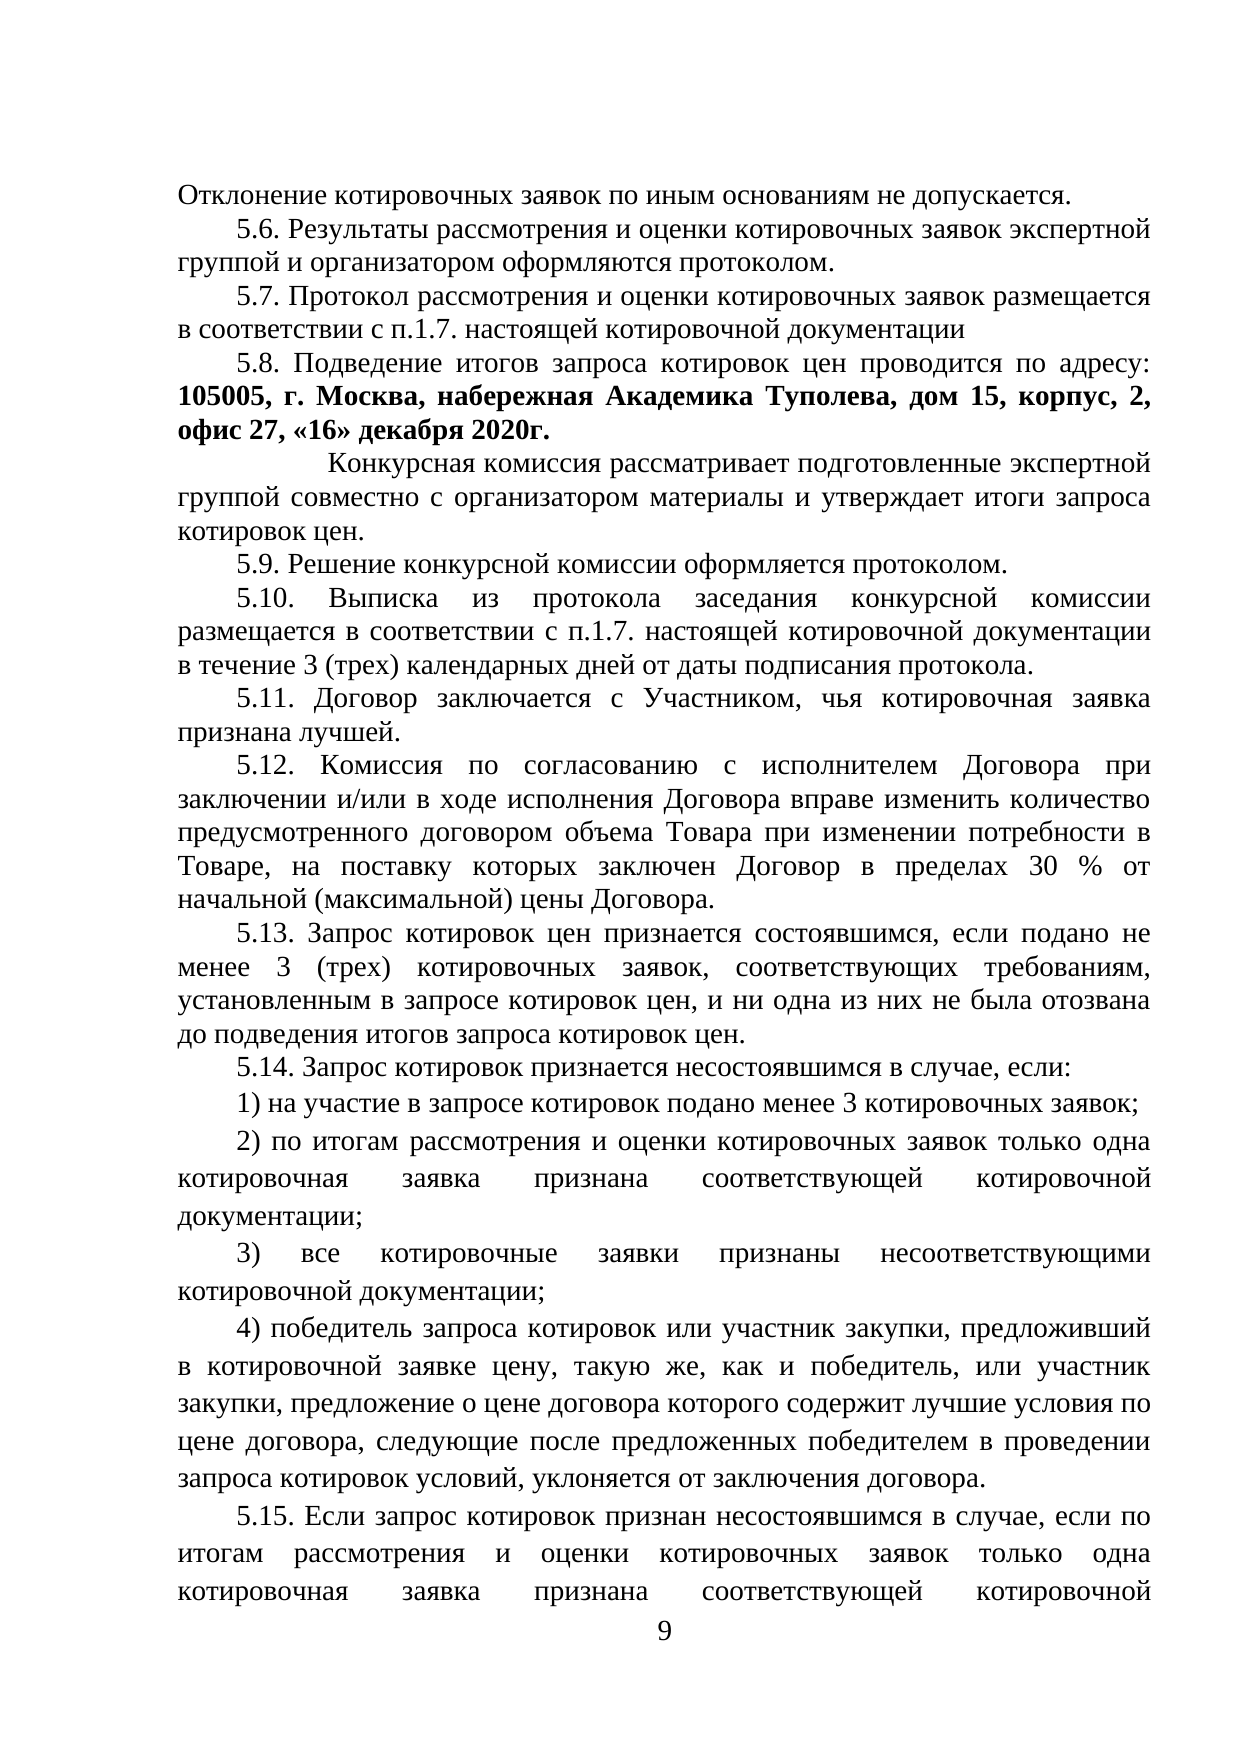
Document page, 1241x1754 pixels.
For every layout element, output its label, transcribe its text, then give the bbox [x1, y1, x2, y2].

text 5.10. Выписка из протокола заседания конкурсной комиссии размещается в соответствии с п.1.7. настоящей котировочной документации в течение 3 (трех) календарных дней от даты подписания протокола. [177, 580, 1152, 680]
text Отклонение котировочных заявок по иным основаниям не допускается. [177, 177, 1152, 211]
text Конкурсная комиссия рассматривает подготовленные экспертной группой совместно с организатором материалы и утверждает итоги запроса котировок цен. [177, 446, 1152, 546]
text 5.13. Запрос котировок цен признается состоявшимся, если подано не менее 3 (трех) котировочных заявок, соответствующих требованиям, установленным в запросе котировок цен, и ни одна из них не была отозвана до подведения итогов запроса котировок цен. [177, 915, 1152, 1049]
text 5.8. Подведение итогов запроса котировок цен проводится по адресу: 105005, г. Москва, набережная Академика Туполева, дом 15, корпус, 2, офис 27, «16» декабря 2020г. [177, 345, 1152, 446]
text 5.14. Запрос котировок признается несостоявшимся в случае, если: [177, 1049, 1152, 1083]
text 1) на участие в запросе котировок подано менее 3 котировочных заявок; [177, 1083, 1152, 1120]
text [177, 1495, 1152, 1608]
text 4) победитель запроса котировок или участник закупки, предложивший в котировочной заявке цену, такую же, как и победитель, или участник закупки, предложение о цене договора которого содержит лучшие условия по цене договора, следующие после предложенных победителем в проведении запроса котировок условий, уклоняется от заключения договора. [177, 1308, 1152, 1495]
text 5.11. Договор заключается с Участником, чья котировочная заявка признана лучшей. [177, 680, 1152, 747]
text 5.7. Протокол рассмотрения и оценки котировочных заявок размещается в соответствии с п.1.7. настоящей котировочной документации [177, 278, 1152, 345]
text 5.9. Решение конкурсной комиссии оформляется протоколом. [177, 546, 1152, 580]
text 2) по итогам рассмотрения и оценки котировочных заявок только одна котировочная заявка признана соответствующей котировочной документации; [177, 1120, 1152, 1233]
text 5.12. Комиссия по согласованию с исполнителем Договора при заключении и/или в ходе исполнения Договора вправе изменить количество предусмотренного договором объема Товара при изменении потребности в Товаре, на поставку которых заключен Договор в пределах 30 % от начальной (максимальной) цены Договора. [177, 747, 1152, 915]
text 5.6. Результаты рассмотрения и оценки котировочных заявок экспертной группой и организатором оформляются протоколом. [177, 211, 1152, 278]
text 3) все котировочные заявки признаны несоответствующими котировочной документации; [177, 1233, 1152, 1308]
